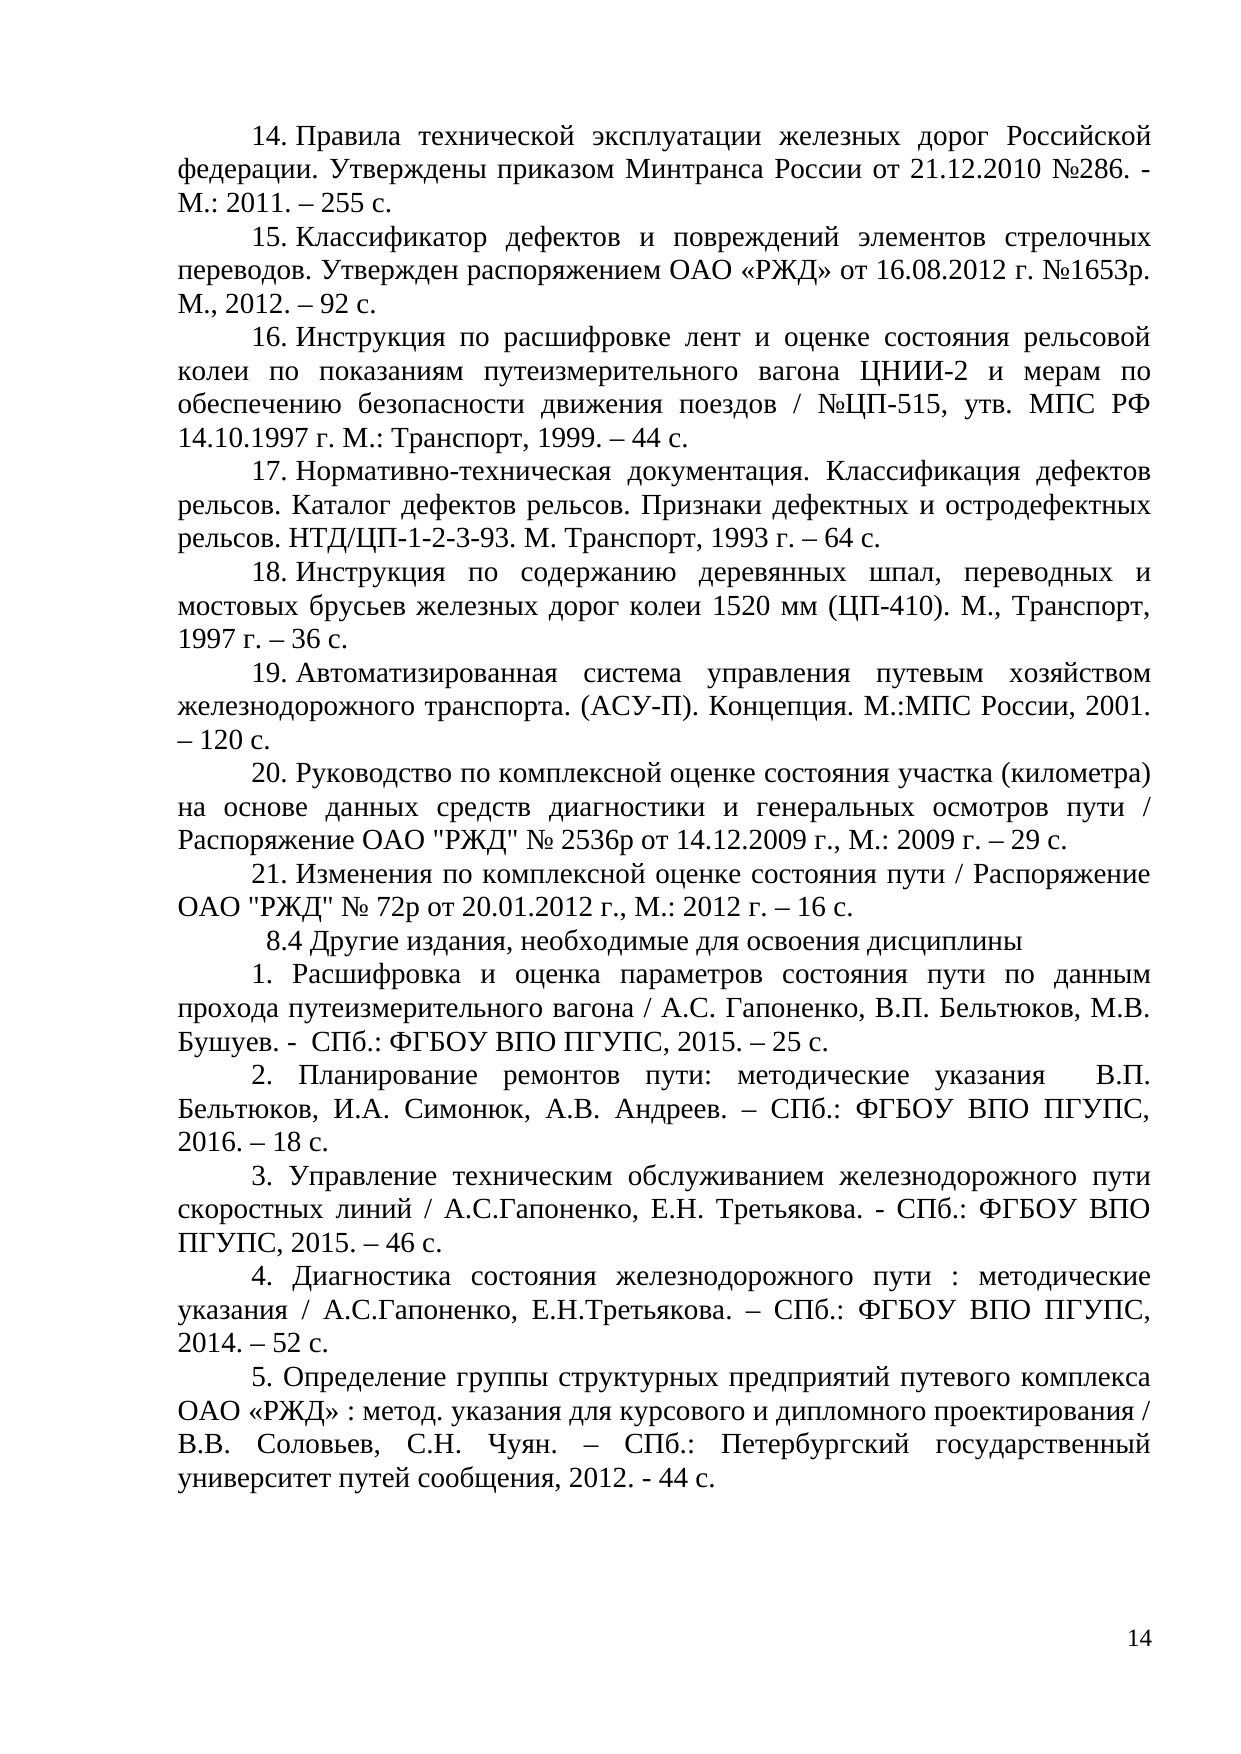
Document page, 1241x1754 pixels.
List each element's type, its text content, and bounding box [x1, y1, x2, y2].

text 4. Диагностика состояния железнодорожного пути : методические указания / А.С.Гапоненко, Е.Н.Третьякова. – СПб.: ФГБОУ ВПО ПГУПС, 2014. – 52 с. [177, 1258, 1152, 1359]
list Инструкция по содержанию деревянных шпал, переводных и мостовых брусьев железных дорог колеи (ЦП-410). М., Транспорт, 1997 г. – 36 с. [177, 554, 1152, 655]
list Инструкция по расшифровке лент и оценке состояния рельсовой колеи по показаниям путеизмерительного вагона ЦНИИ-2 и мерам по обеспечению безопасности движения поездов / №ЦП-515, утв. МПС РФ 14.10.1997 г. М.: Транспорт, 1999. – 44 с. [177, 319, 1152, 453]
list Руководство по комплексной оценке состояния участка (километра) на основе данных средств диагностики и генеральных осмотров пути / Распоряжение ОАО "РЖД" № 2536р от 14.12.2009 г., М.: . – 29 с. [177, 755, 1152, 856]
text 1. Расшифровка и оценка параметров состояния пути по данным прохода путеизмерительного вагона / А.С. Гапоненко, В.П. Бельтюков, М.В. Бушуев. - СПб.: ФГБОУ ВПО ПГУПС, 2015. – 25 с. [177, 957, 1152, 1057]
list Нормативно-техническая документация. Классификация дефектов рельсов. Каталог дефектов рельсов. Признаки дефектных и остродефектных рельсов. НТД/ЦП-1-2-3-. Транспорт, . – 64 с. [177, 453, 1152, 554]
text 5. Определение группы структурных предприятий путевого комплекса ОАО «РЖД» : метод. указания для курсового и дипломного проектирования / В.В. Соловьев, С.Н. Чуян. – СПб.: Петербургский государственный университет путей сообщения, 2012. - 44 с. [177, 1359, 1152, 1493]
list Правила технической эксплуатации железных дорог Российской федерации. Утверждены приказом Минтранса России от 21.12.2010 №286. - М.: 2011. – 255 с. [177, 118, 1152, 219]
list Автоматизированная система управления путевым хозяйством железнодорожного транспорта. (АСУ-П). Концепция. М.:МПС России, 2001. – 120 с. [177, 655, 1152, 755]
list Классификатор дефектов и повреждений элементов стрелочных переводов. Утвержден распоряжением ОАО «РЖД» от 16.08.2012 г. №1653р. М., 2012. – 92 с. [177, 219, 1152, 319]
text 2. Планирование ремонтов пути: методические указания В.П. Бельтюков, И.А. Симонюк, А.В. Андреев. – СПб.: ФГБОУ ВПО ПГУПС, 2016. – 18 с. [177, 1057, 1152, 1158]
text 8.4 Другие издания, необходимые для освоения дисциплины [177, 923, 1152, 957]
list Изменения по комплексной оценке состояния пути / Распоряжение ОАО "РЖД" № 72р от 20.01.2012 г., М.: . – 16 с. [177, 856, 1152, 923]
text 3. Управление техническим обслуживанием железнодорожного пути скоростных линий / А.С.Гапоненко, Е.Н. Третьякова. - СПб.: ФГБОУ ВПО ПГУПС, 2015. – 46 с. [177, 1158, 1152, 1258]
